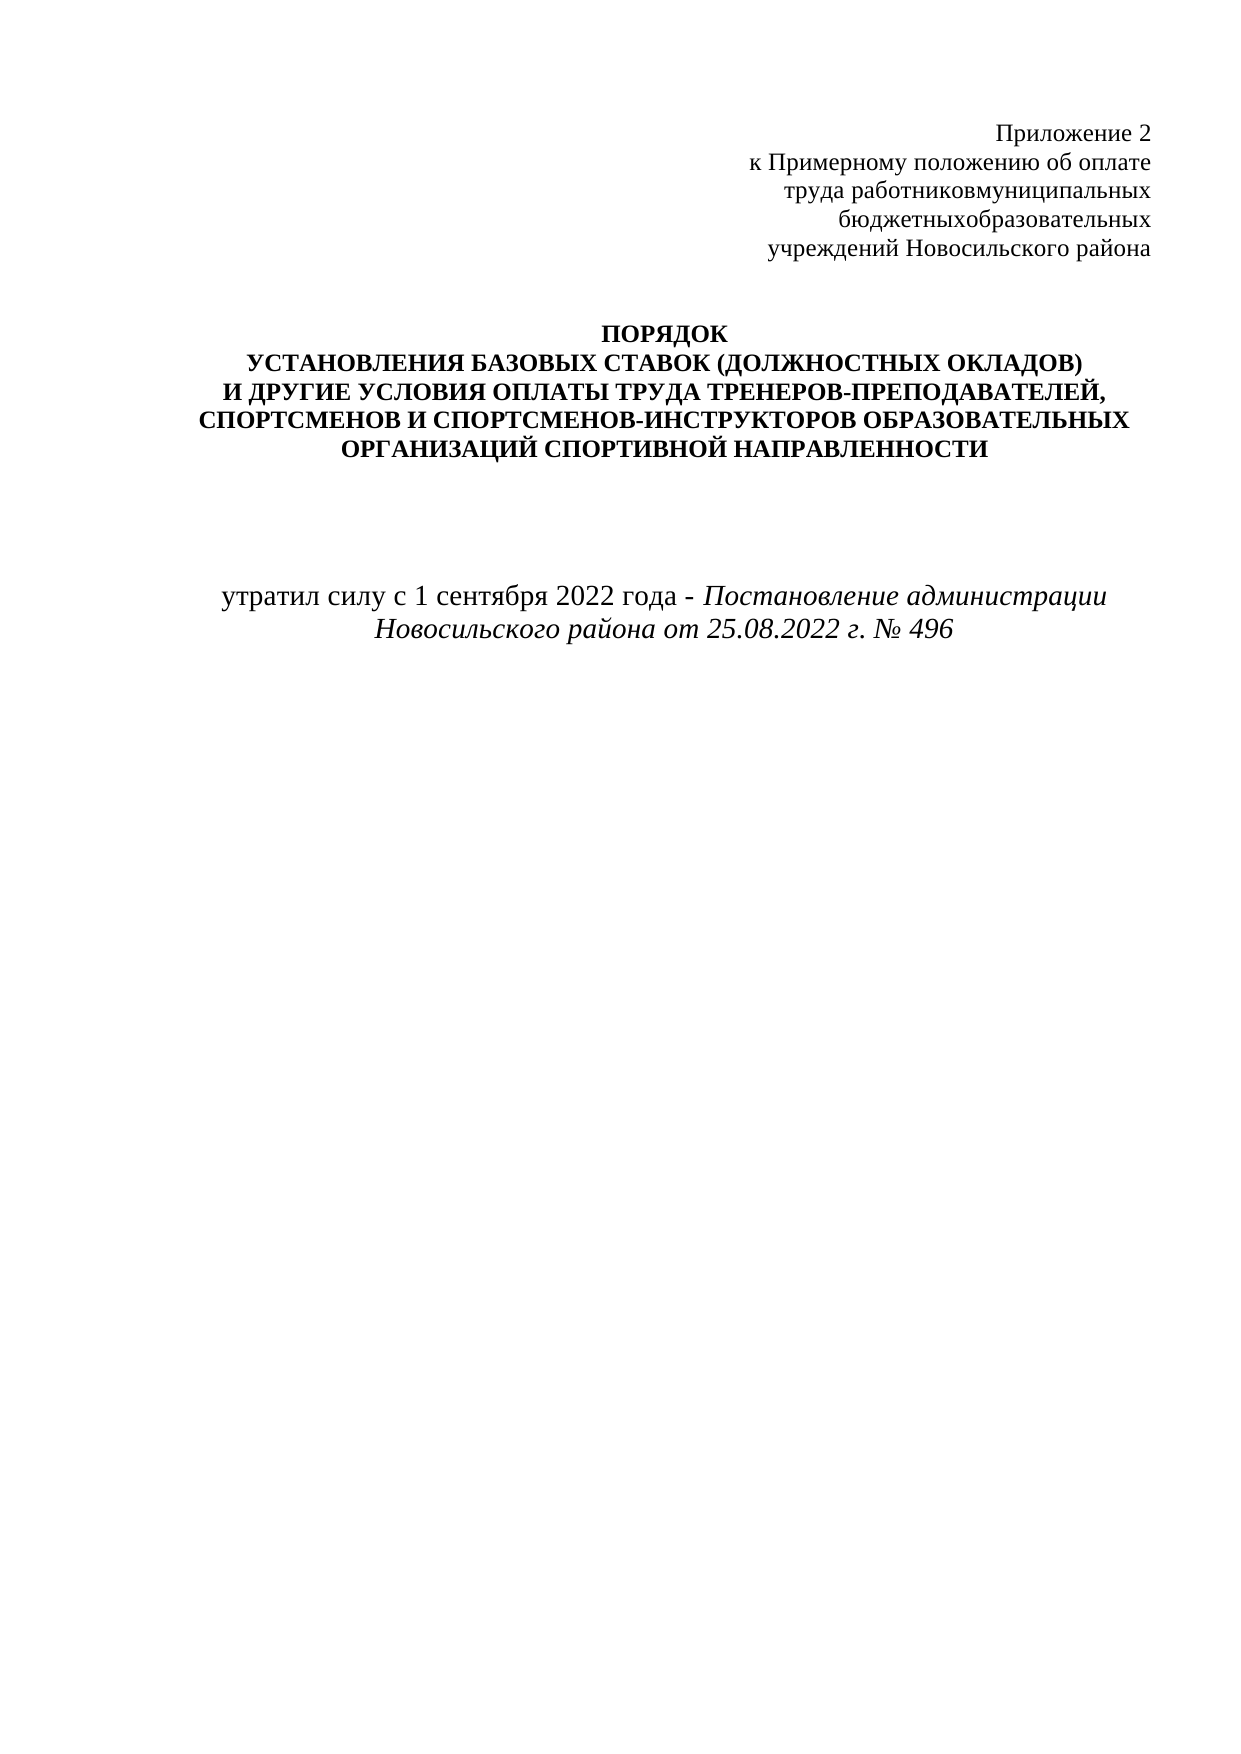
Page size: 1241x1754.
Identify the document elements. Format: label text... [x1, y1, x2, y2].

title УСТАНОВЛЕНИЯ БАЗОВЫХ СТАВОК (ДОЛЖНОСТНЫХ ОКЛАДОВ) [177, 348, 1152, 377]
title ОРГАНИЗАЦИЙ СПОРТИВНОЙ НАПРАВЛЕННОСТИ [177, 434, 1152, 463]
text к Примерному положению об оплате [177, 147, 1152, 176]
title И ДРУГИЕ УСЛОВИЯ ОПЛАТЫ ТРУДА ТРЕНЕРОВ-ПРЕПОДАВАТЕЛЕЙ, [177, 377, 1152, 406]
text утратил силу с 1 сентября 2022 года - Постановление администрации Новосильского района от 25.08.2022 г. № 496 [177, 578, 1152, 645]
title СПОРТСМЕНОВ И СПОРТСМЕНОВ-ИНСТРУКТОРОВ ОБРАЗОВАТЕЛЬНЫХ [177, 406, 1152, 434]
text учреждений Новосильского района [177, 233, 1152, 262]
title ПОРЯДОК [177, 319, 1152, 348]
text бюджетныхобразовательных [177, 204, 1152, 233]
text Приложение 2 [177, 118, 1152, 147]
text труда работниковмуниципальных [177, 176, 1152, 204]
